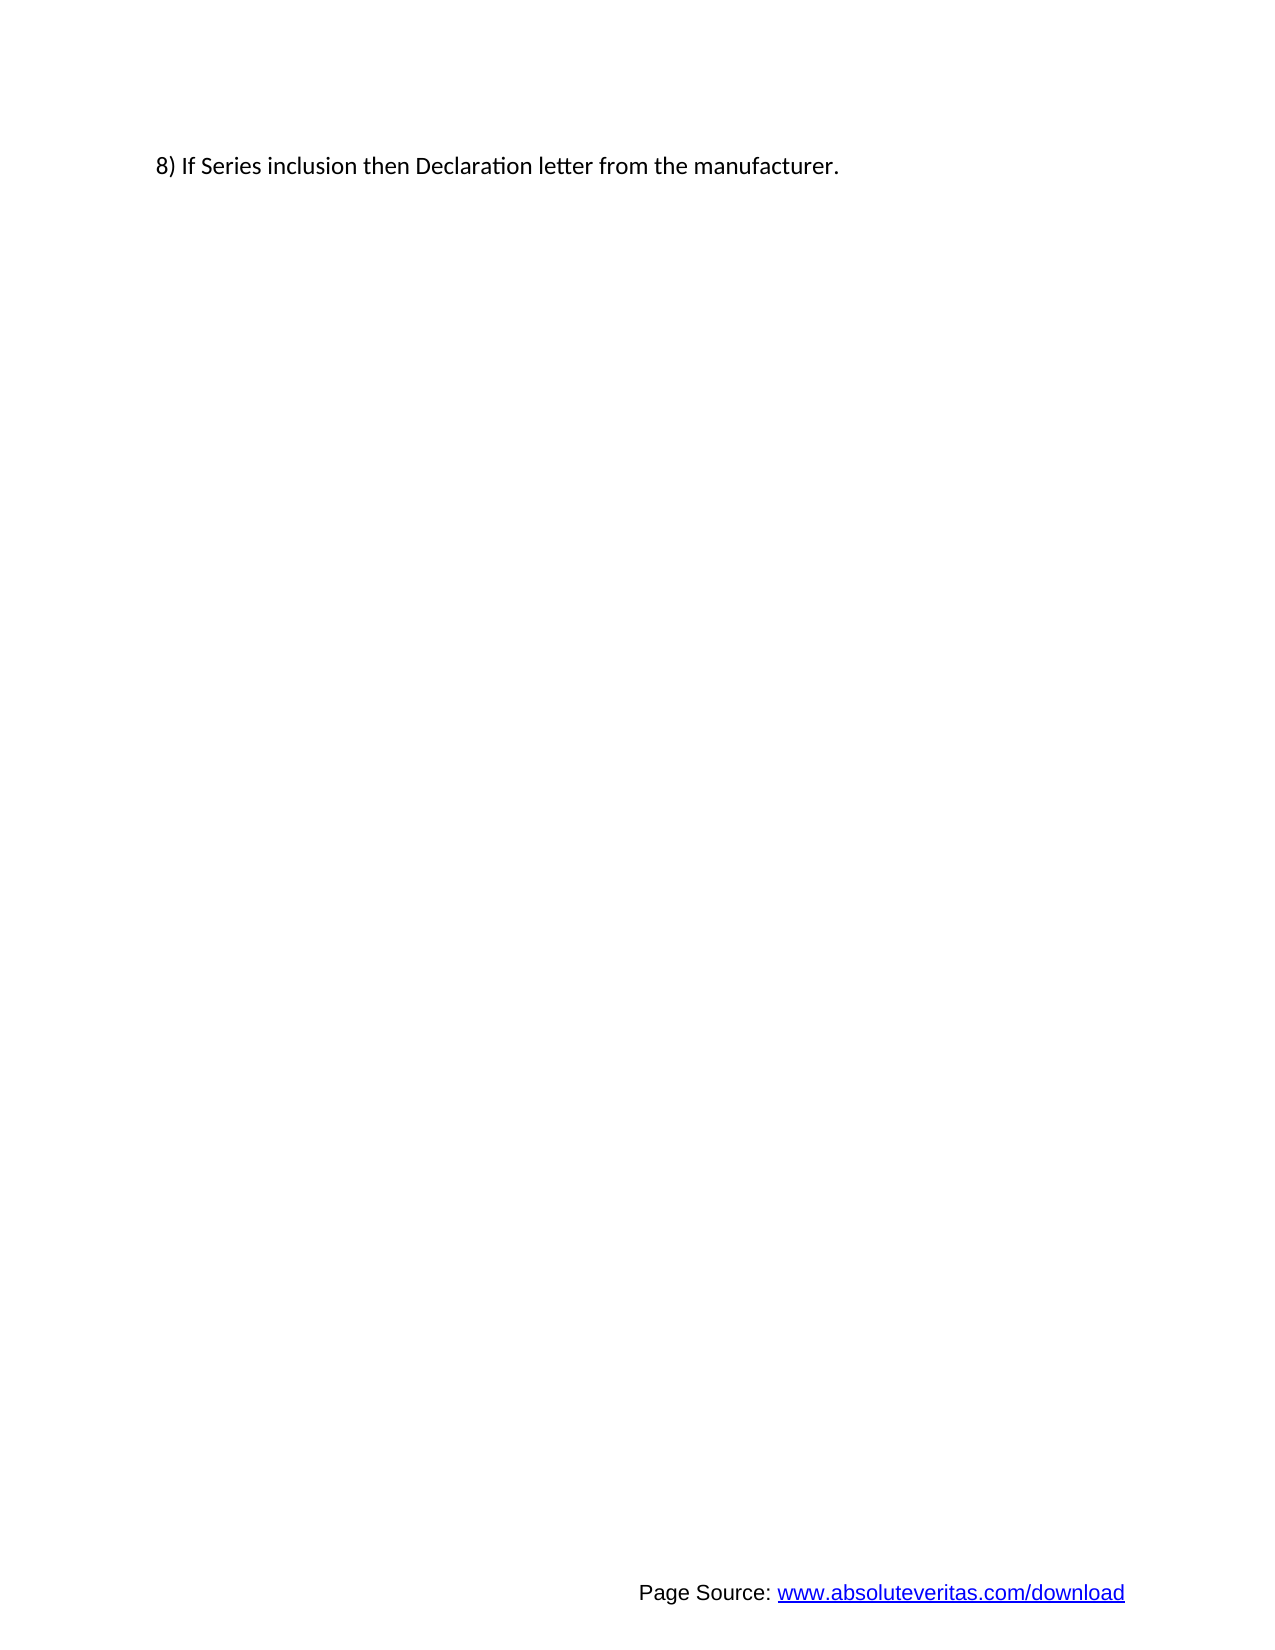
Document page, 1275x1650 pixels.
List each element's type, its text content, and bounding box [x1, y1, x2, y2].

text 8) If Series inclusion then Declaration letter from the manufacturer. [150, 150, 1125, 181]
